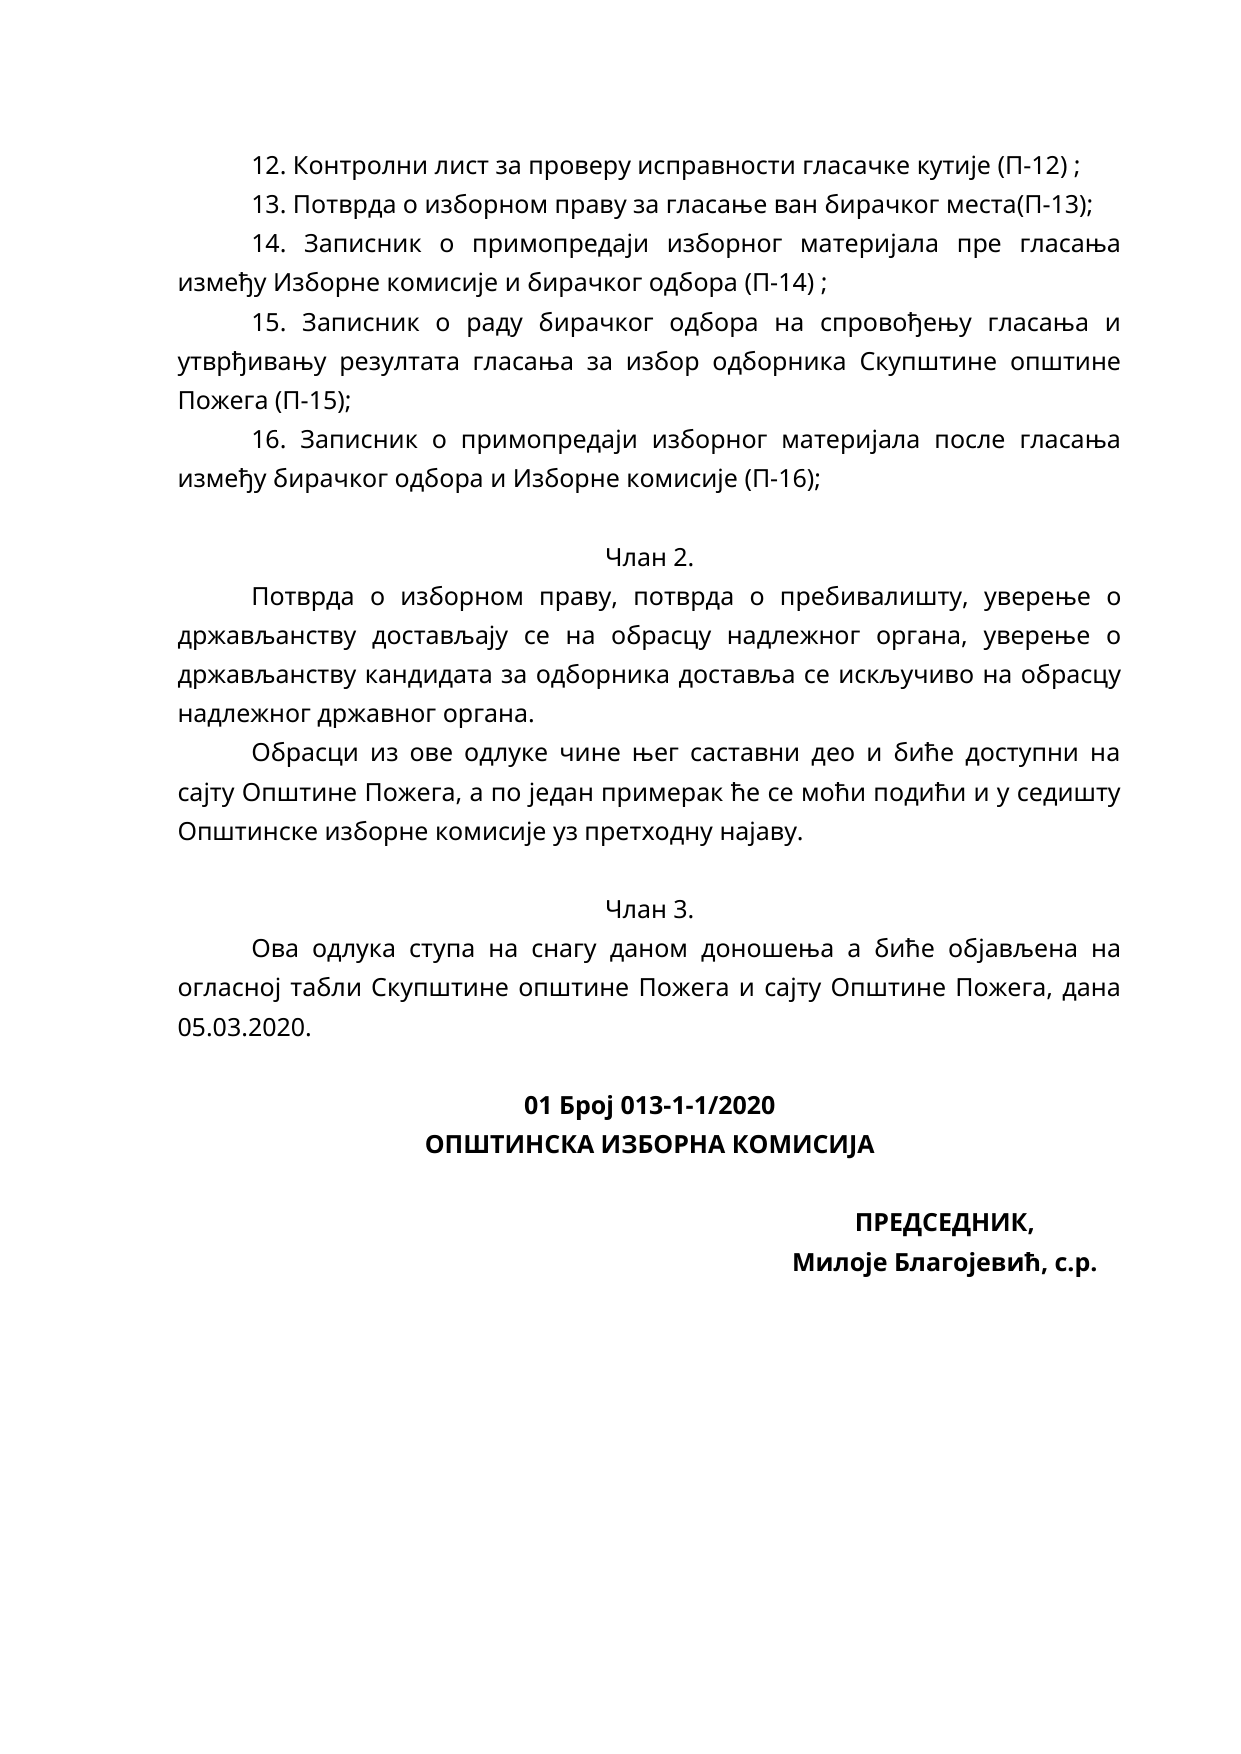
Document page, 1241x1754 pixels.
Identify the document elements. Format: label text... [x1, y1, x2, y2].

text ОПШТИНСКА ИЗБОРНА КОМИСИЈА [177, 1127, 1122, 1161]
text Милоје Благојевић, с.р. [693, 1244, 1122, 1278]
text 15. Записник о раду бирачког одбора на спровођењу гласања и утврђивању резултата гласања за избор одборника Скупштине општине Пожега (П-15); [177, 304, 1122, 417]
text Члан 2. [177, 539, 1122, 573]
text 01 Број 013-1-1/2020 [177, 1088, 1122, 1122]
text 16. Записник о примопредаји изборног материјала после гласања између бирачког одбора и Изборне комисије (П-16); [177, 422, 1122, 495]
text ПРЕДСЕДНИК, [693, 1205, 1122, 1239]
text Члан 3. [177, 892, 1122, 926]
text Потврда о изборном праву, потврда о пребивалишту, уверење о држављанству достављају се на обрасцу надлежног органа, уверење о држављанству кандидата за одборника доставља се искључиво на обрасцу надлежног државног органа. [177, 578, 1122, 730]
text Обрасци из ове одлуке чине њег саставни део и биће доступни на сајту Општине Пожега, а по један примерак ће се моћи подићи и у седишту Општинске изборне комисије уз претходну најаву. [177, 735, 1122, 847]
text 14. Записник о примопредаји изборног материјала пре гласања између Изборне комисије и бирачког одбора (П-14) ; [177, 226, 1122, 299]
text Ова одлука ступа на снагу даном доношења а биће објављена на огласној табли Скупштине општине Пожега и сајту Општине Пожега, дана 05.03.2020. [177, 931, 1122, 1043]
text 13. Потврда о изборном праву за гласање ван бирачког места(П-13); [177, 187, 1122, 221]
text 12. Контролни лист за проверу исправности гласачке кутије (П-12) ; [177, 148, 1122, 182]
